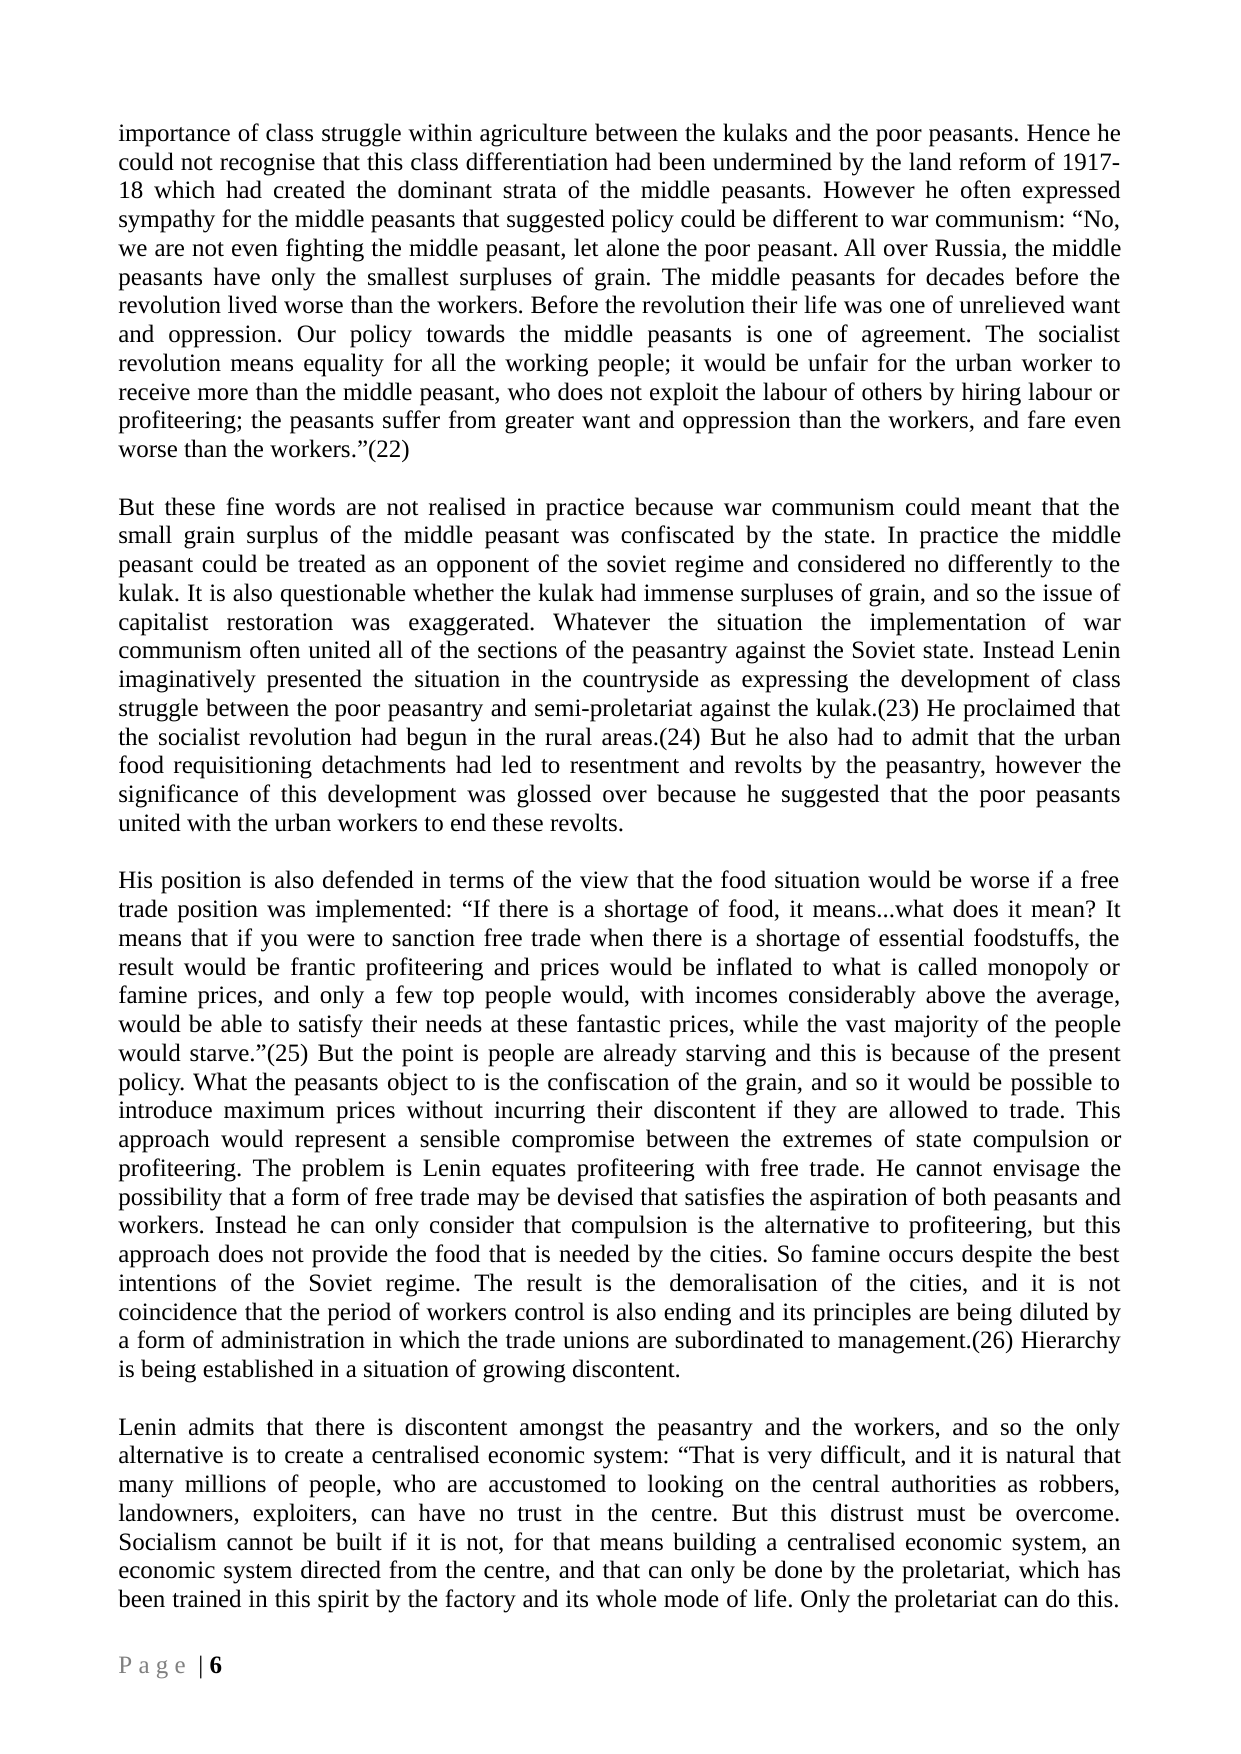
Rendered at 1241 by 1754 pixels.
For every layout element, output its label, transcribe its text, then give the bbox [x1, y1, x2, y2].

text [118, 118, 1122, 463]
text But these fine words are not realised in practice because war communism could meant that the small grain surplus of the middle peasant was confiscated by the state. In practice the middle peasant could be treated as an opponent of the soviet regime and considered no differently to the kulak. It is also questionable whether the kulak had immense surpluses of grain, and so the issue of capitalist restoration was exaggerated. Whatever the situation the implementation of war communism often united all of the sections of the peasantry against the Soviet state. Instead Lenin imaginatively presented the situation in the countryside as expressing the development of class struggle between the poor peasantry and semi-proletariat against the kulak.(23) He proclaimed that the socialist revolution had begun in the rural areas.(24) But he also had to admit that the urban food requisitioning detachments had led to resentment and revolts by the peasantry, however the significance of this development was glossed over because he suggested that the poor peasants united with the urban workers to end these revolts. [118, 492, 1122, 837]
text His position is also defended in terms of the view that the food situation would be worse if a free trade position was implemented: “If there is a shortage of food, it means...what does it mean? It means that if you were to sanction free trade when there is a shortage of essential foodstuffs, the result would be frantic profiteering and prices would be inflated to what is called monopoly or famine prices, and only a few top people would, with incomes considerably above the average, would be able to satisfy their needs at these fantastic prices, while the vast majority of the people would starve.”(25) But the point is people are already starving and this is because of the present policy. What the peasants object to is the confiscation of the grain, and so it would be possible to introduce maximum prices without incurring their discontent if they are allowed to trade. This approach would represent a sensible compromise between the extremes of state compulsion or profiteering. The problem is Lenin equates profiteering with free trade. He cannot envisage the possibility that a form of free trade may be devised that satisfies the aspiration of both peasants and workers. Instead he can only consider that compulsion is the alternative to profiteering, but this approach does not provide the food that is needed by the cities. So famine occurs despite the best intentions of the Soviet regime. The result is the demoralisation of the cities, and it is not coincidence that the period of workers control is also ending and its principles are being diluted by a form of administration in which the trade unions are subordinated to management.(26) Hierarchy is being established in a situation of growing discontent. [118, 866, 1122, 1383]
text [118, 1412, 1122, 1613]
